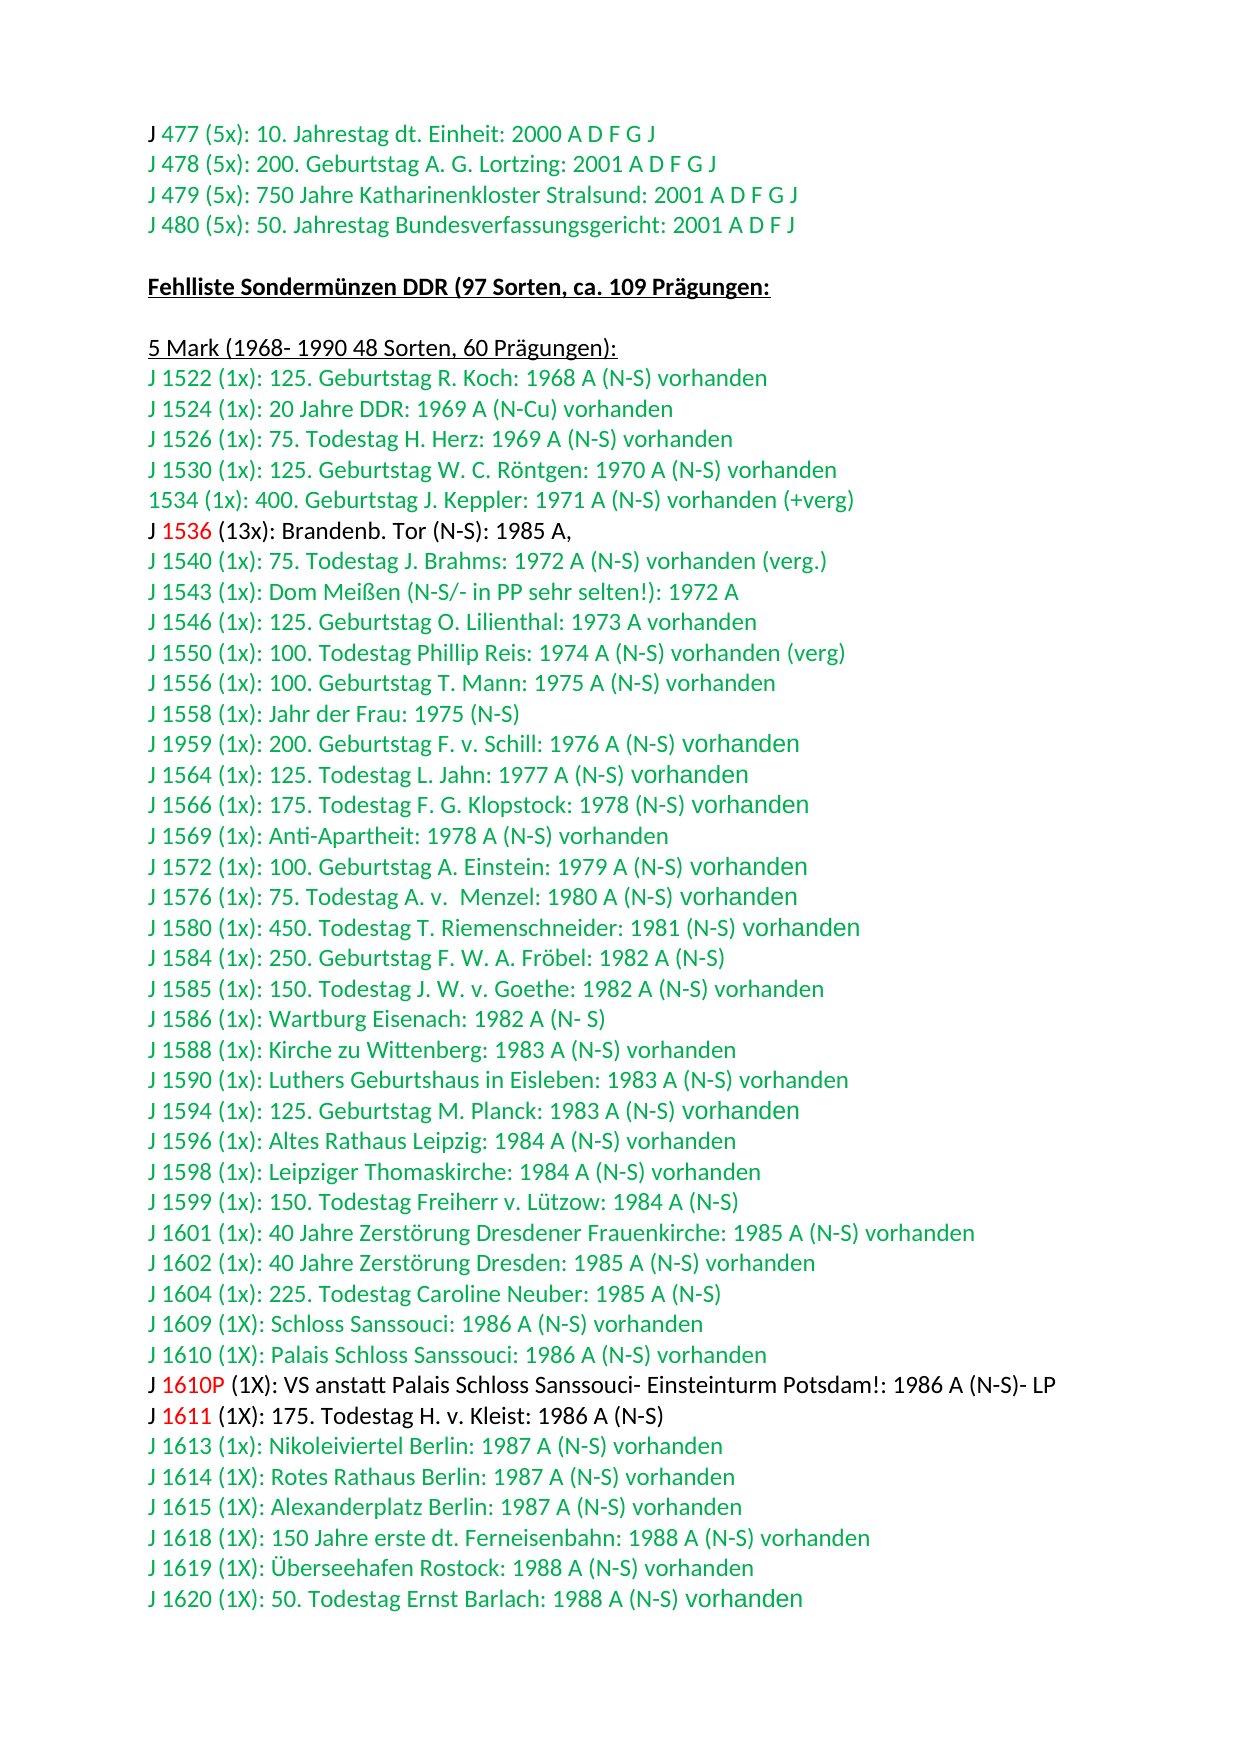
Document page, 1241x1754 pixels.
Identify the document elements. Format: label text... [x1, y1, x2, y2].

text J 1524 (1x): 20 Jahre DDR: 1969 A (N-Cu) vorhanden [148, 393, 1152, 423]
text J 1615 (1X): Alexanderplatz Berlin: 1987 A (N-S) vorhanden [148, 1492, 1152, 1522]
text J 1596 (1x): Altes Rathaus Leipzig: 1984 A (N-S) vorhanden [148, 1125, 1152, 1156]
text J 1526 (1x): 75. Todestag H. Herz: 1969 A (N-S) vorhanden [148, 423, 1152, 454]
text J 1601 (1x): 40 Jahre Zerstörung Dresdener Frauenkirche: 1985 A (N-S) vorhanden [148, 1217, 1152, 1247]
text J 1556 (1x): 100. Geburtstag T. Mann: 1975 A (N-S) vorhanden [148, 667, 1152, 698]
text J 1522 (1x): 125. Geburtstag R. Koch: 1968 A (N-S) vorhanden [148, 362, 1152, 393]
text J 1572 (1x): 100. Geburtstag A. Einstein: 1979 A (N-S) vorhanden [148, 851, 1152, 881]
text J 1611 (1X): 175. Todestag H. v. Kleist: 1986 A (N-S) [148, 1400, 1152, 1431]
text J 1610P (1X): VS anstatt Palais Schloss Sanssouci- Einsteinturm Potsdam!: 1986 A (N-S)- LP [148, 1369, 1152, 1400]
text J 1599 (1x): 150. Todestag Freiherr v. Lützow: 1984 A (N-S) [148, 1186, 1152, 1217]
text J 1540 (1x): 75. Todestag J. Brahms: 1972 A (N-S) vorhanden (verg.) [148, 545, 1152, 576]
text J 1564 (1x): 125. Todestag L. Jahn: 1977 A (N-S) vorhanden [148, 759, 1152, 789]
text J 1604 (1x): 225. Todestag Caroline Neuber: 1985 A (N-S) [148, 1278, 1152, 1308]
text Fehlliste Sondermünzen DDR (97 Sorten, ca. 109 Prägungen: [148, 271, 1152, 301]
text 5 Mark (1968- 1990 48 Sorten, 60 Prägungen): [148, 332, 1152, 362]
text J 1586 (1x): Wartburg Eisenach: 1982 A (N- S) [148, 1003, 1152, 1034]
text J 478 (5x): 200. Geburtstag A. G. Lortzing: 2001 A D F G J [148, 149, 1152, 179]
text J 1590 (1x): Luthers Geburtshaus in Eisleben: 1983 A (N-S) vorhanden [148, 1064, 1152, 1095]
text J 1530 (1x): 125. Geburtstag W. C. Röntgen: 1970 A (N-S) vorhanden [148, 454, 1152, 484]
text J 1959 (1x): 200. Geburtstag F. v. Schill: 1976 A (N-S) vorhanden [148, 728, 1152, 759]
text J 1546 (1x): 125. Geburtstag O. Lilienthal: 1973 A vorhanden [148, 606, 1152, 637]
text 1534 (1x): 400. Geburtstag J. Keppler: 1971 A (N-S) vorhanden (+verg) [148, 484, 1152, 515]
text J 477 (5x): 10. Jahrestag dt. Einheit: 2000 A D F G J [148, 118, 1152, 149]
text J 1550 (1x): 100. Todestag Phillip Reis: 1974 A (N-S) vorhanden (verg) [148, 637, 1152, 667]
text J 1602 (1x): 40 Jahre Zerstörung Dresden: 1985 A (N-S) vorhanden [148, 1247, 1152, 1278]
text J 1588 (1x): Kirche zu Wittenberg: 1983 A (N-S) vorhanden [148, 1034, 1152, 1064]
text J 1610 (1X): Palais Schloss Sanssouci: 1986 A (N-S) vorhanden [148, 1339, 1152, 1369]
text J 1618 (1X): 150 Jahre erste dt. Ferneisenbahn: 1988 A (N-S) vorhanden [148, 1522, 1152, 1553]
text J 1558 (1x): Jahr der Frau: 1975 (N-S) [148, 698, 1152, 728]
text J 1619 (1X): Überseehafen Rostock: 1988 A (N-S) vorhanden [148, 1553, 1152, 1583]
text J 1614 (1X): Rotes Rathaus Berlin: 1987 A (N-S) vorhanden [148, 1461, 1152, 1492]
text J 1566 (1x): 175. Todestag F. G. Klopstock: 1978 (N-S) vorhanden [148, 789, 1152, 820]
text J 1536 (13x): Brandenb. Tor (N-S): 1985 A, [148, 515, 1152, 545]
text J 1580 (1x): 450. Todestag T. Riemenschneider: 1981 (N-S) vorhanden [148, 912, 1152, 942]
text J 1594 (1x): 125. Geburtstag M. Planck: 1983 A (N-S) vorhanden [148, 1095, 1152, 1125]
text J 1620 (1X): 50. Todestag Ernst Barlach: 1988 A (N-S) vorhanden [148, 1583, 1152, 1614]
text J 1569 (1x): Anti-Apartheit: 1978 A (N-S) vorhanden [148, 820, 1152, 851]
text J 479 (5x): 750 Jahre Katharinenkloster Stralsund: 2001 A D F G J [148, 179, 1152, 210]
text J 1576 (1x): 75. Todestag A. v. Menzel: 1980 A (N-S) vorhanden [148, 881, 1152, 912]
text J 1609 (1X): Schloss Sanssouci: 1986 A (N-S) vorhanden [148, 1308, 1152, 1339]
text J 1613 (1x): Nikoleiviertel Berlin: 1987 A (N-S) vorhanden [148, 1431, 1152, 1461]
text J 1585 (1x): 150. Todestag J. W. v. Goethe: 1982 A (N-S) vorhanden [148, 973, 1152, 1003]
text J 1598 (1x): Leipziger Thomaskirche: 1984 A (N-S) vorhanden [148, 1156, 1152, 1186]
text J 1584 (1x): 250. Geburtstag F. W. A. Fröbel: 1982 A (N-S) [148, 942, 1152, 973]
text J 480 (5x): 50. Jahrestag Bundesverfassungsgericht: 2001 A D F J [148, 210, 1152, 240]
text J 1543 (1x): Dom Meißen (N-S/- in PP sehr selten!): 1972 A [148, 576, 1152, 606]
